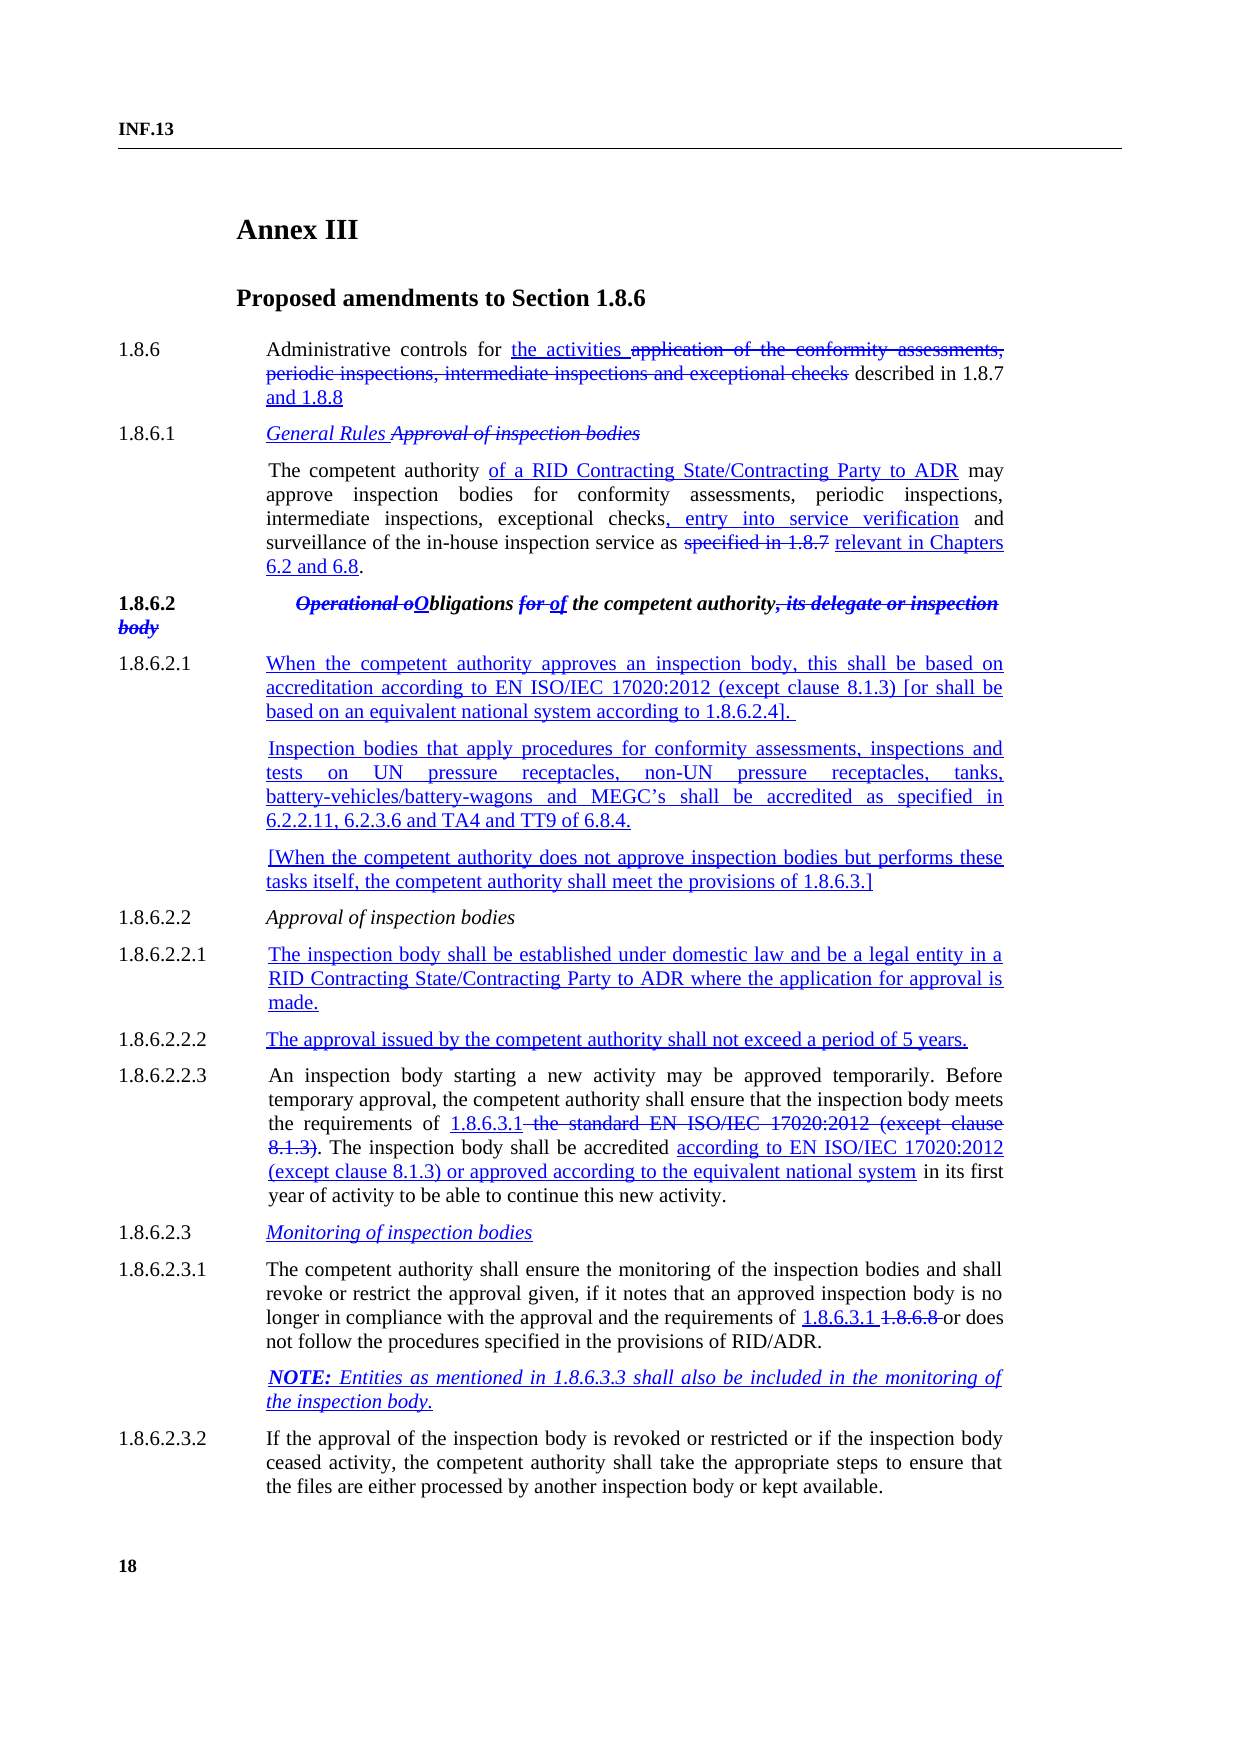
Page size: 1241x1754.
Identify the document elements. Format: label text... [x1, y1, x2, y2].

subtitle The competent authority of a RID Contracting State/Contracting Party to ADR may approve inspection bodies for conformity assessments, periodic inspections, intermediate inspections, exceptional checks, entry into service verification and surveillance of the in-house inspection service as specified in 1.8.7 relevant in Chapters 6.2 and 6.8. [266, 458, 1004, 578]
subtitle 1.8.6.1 General Rules Approval of inspection bodies [118, 421, 1004, 445]
subtitle 1.8.6.2.2 Approval of inspection bodies [118, 905, 1004, 929]
text 1.8.6.2.3.2 If the approval of the inspection body is revoked or restricted or if the inspection body ceased activity, the competent authority shall take the appropriate steps to ensure that the files are either processed by another inspection body or kept available. [118, 1426, 1004, 1498]
subtitle 1.8.6.2.1 When the competent authority approves an inspection body, this shall be based on accreditation according to EN ISO/IEC 17020:2012 (except clause 8.1.3) [or shall be based on an equivalent national system according to 1.8.6.2.4]. [118, 651, 1004, 723]
text Inspection bodies that apply procedures for conformity assessments, inspections and tests on UN pressure receptacles, non-UN pressure receptacles, tanks, battery-vehicles/battery-wagons and MEGC’s shall be accredited as specified in 6.2.2.11, 6.2.3.6 and TA4 and TT9 of 6.8.4. [266, 782, 1004, 805]
text 1.8.6.2.3.1 The competent authority shall ensure the monitoring of the inspection bodies and shall revoke or restrict the approval given, if it notes that an approved inspection body is no longer in compliance with the approval and the requirements of 1.8.6.3.1 1.8.6.8 or does not follow the procedures specified in the provisions of RID/ADR. [118, 1257, 1004, 1353]
subtitle 1.8.6 Administrative controls for the activities application of the conformity assessments, periodic inspections, intermediate inspections and exceptional checks described in 1.8.7 and 1.8.8 [118, 337, 1004, 409]
text 1.8.6.2 Operational oObligations for of the competent authority, its delegate or inspection body [118, 591, 1004, 639]
subtitle 1.8.6.2.3 Monitoring of inspection bodies [118, 1220, 1004, 1244]
text Proposed amendments to Section 1.8.6 [118, 283, 1004, 312]
text NOTE: Entities as mentioned in 1.8.6.3.3 shall also be included in the monitoring of the inspection body. [266, 1365, 1004, 1413]
text [When the competent authority does not approve inspection bodies but performs these tasks itself, the competent authority shall meet the provisions of 1.8.6.3.] [266, 845, 1004, 893]
subtitle 1.8.6.2.2.2 The approval issued by the competent authority shall not exceed a period of 5 years. [118, 1027, 1004, 1051]
text Inspection bodies that apply procedures for conformity assessments, inspections and tests on UN pressure receptacles, non-UN pressure receptacles, tanks, battery-vehicles/battery-wagons and MEGC’s shall be accredited as specified in 6.2.2.11, 6.2.3.6 and TA4 and TT9 of 6.8.4. [266, 736, 1004, 781]
text Inspection bodies that apply procedures for conformity assessments, inspections and tests on UN pressure receptacles, non-UN pressure receptacles, tanks, battery-vehicles/battery-wagons and MEGC’s shall be accredited as specified in 6.2.2.11, 6.2.3.6 and TA4 and TT9 of 6.8.4. [266, 806, 1004, 832]
text 1.8.6.2.2.1 The inspection body shall be established under domestic law and be a legal entity in a RID Contracting State/Contracting Party to ADR where the application for approval is made. [118, 942, 1004, 1014]
text 1.8.6.2.2.3 An inspection body starting a new activity may be approved temporarily. Before temporary approval, the competent authority shall ensure that the inspection body meets the requirements of 1.8.6.3.1 the standard EN ISO/IEC 17020:2012 (except clause 8.1.3). The inspection body shall be accredited according to EN ISO/IEC 17020:2012 (except clause 8.1.3) or approved according to the equivalent national system in its first year of activity to be able to continue this new activity. [118, 1063, 1004, 1207]
text Annex III [118, 215, 1004, 246]
